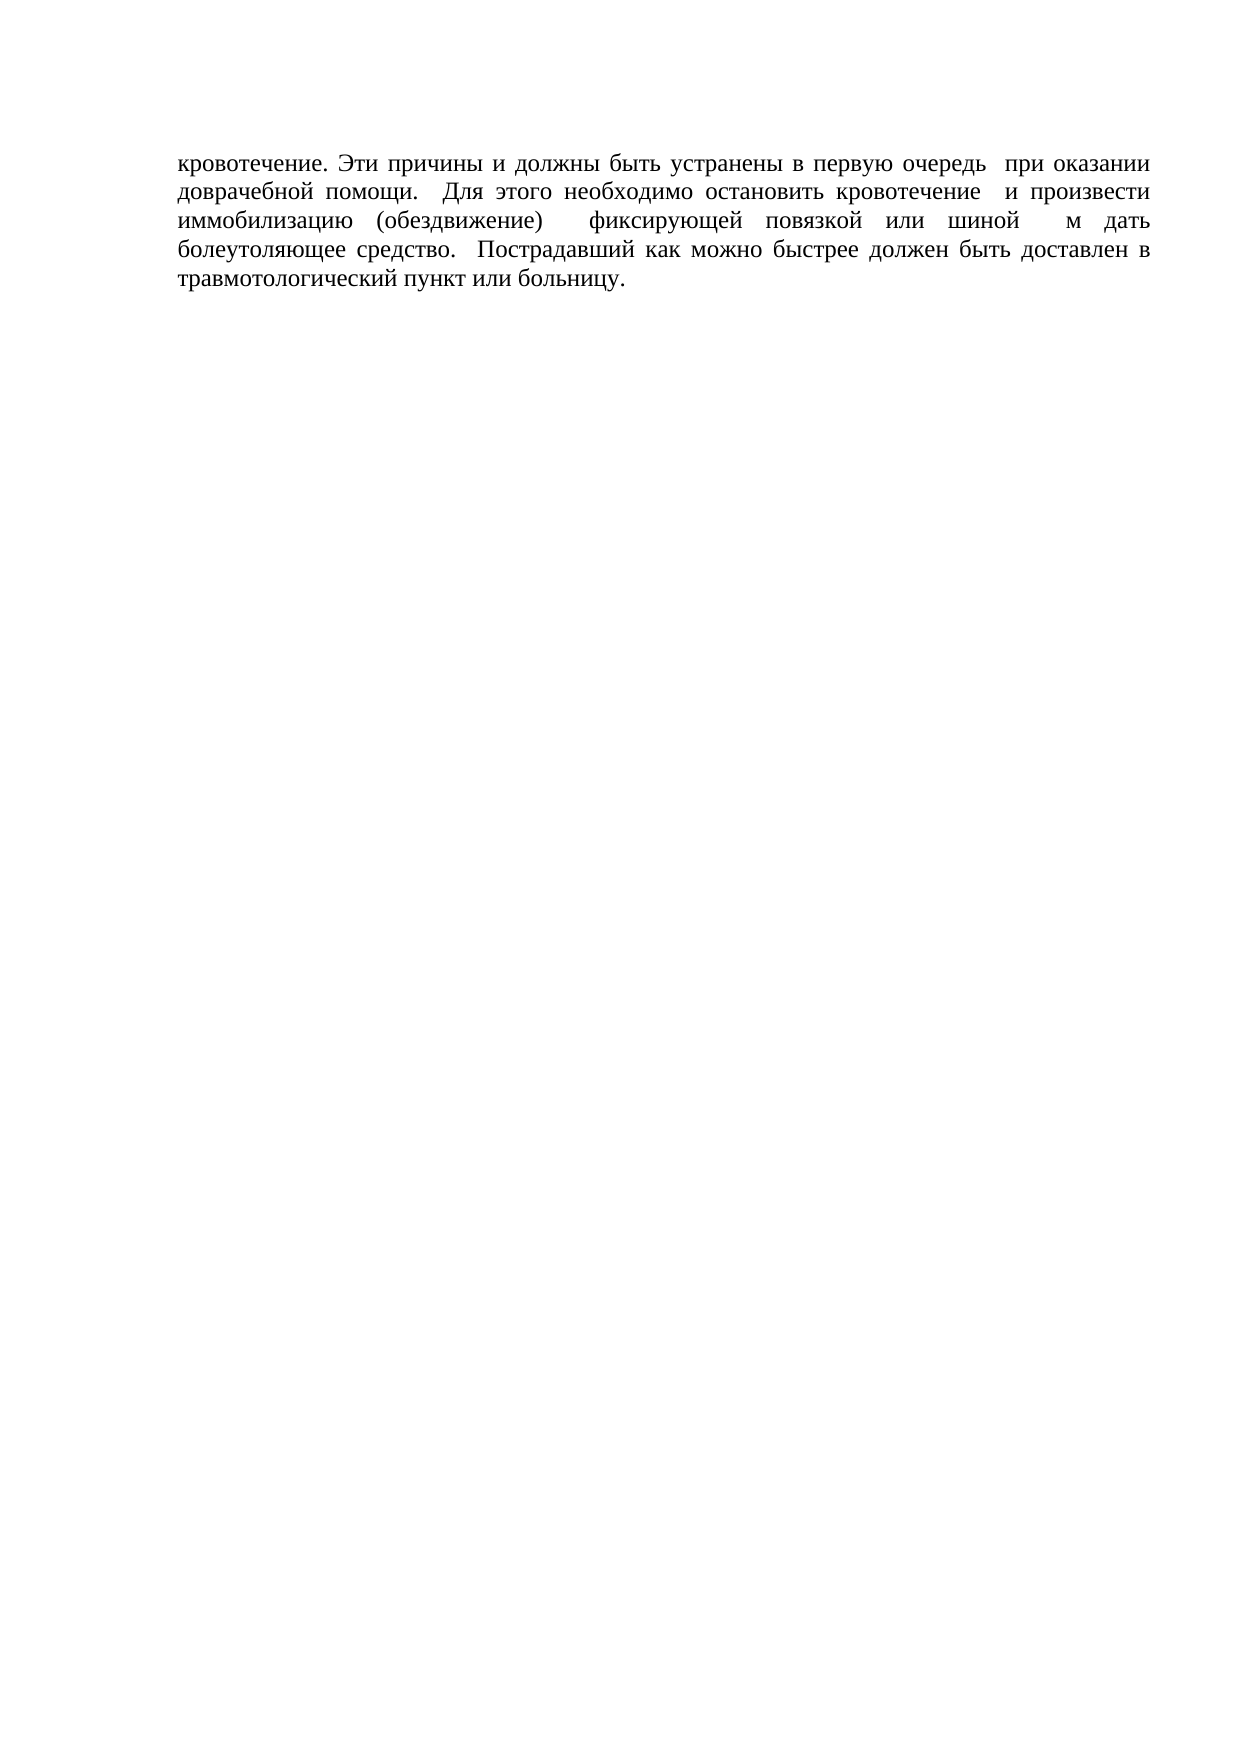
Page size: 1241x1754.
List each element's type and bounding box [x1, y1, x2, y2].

text [177, 148, 1152, 291]
